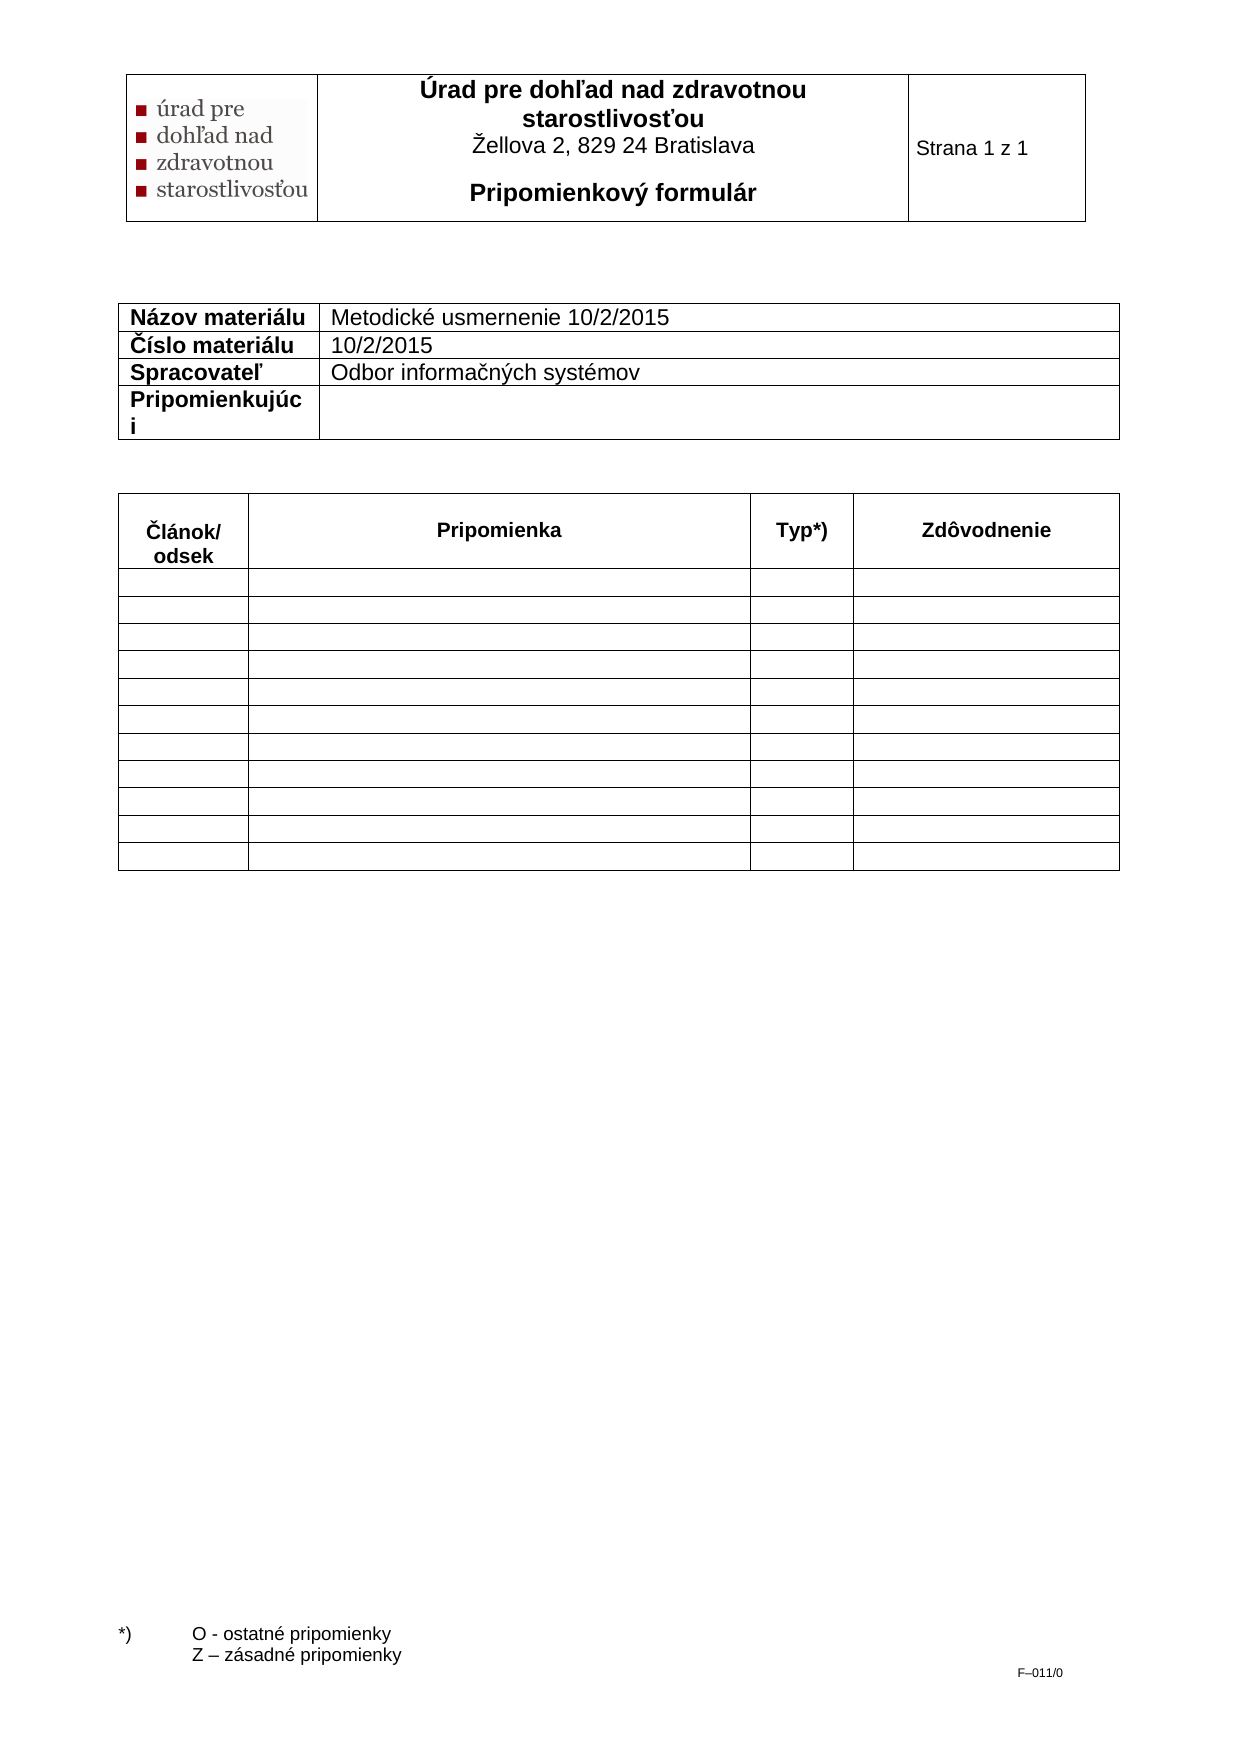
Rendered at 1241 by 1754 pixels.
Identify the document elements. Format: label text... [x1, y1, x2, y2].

table_cell [751, 734, 853, 760]
table_cell [249, 788, 750, 815]
table_cell [119, 816, 248, 842]
table_cell [751, 651, 853, 678]
table_header Zdôvodnenie [854, 494, 1119, 568]
table_cell [854, 788, 1119, 815]
table_cell [249, 624, 750, 650]
table_cell [119, 761, 248, 787]
table_cell [751, 597, 853, 623]
table_cell [751, 569, 853, 596]
table_cell [751, 788, 853, 815]
table_cell [751, 843, 853, 869]
table_cell [854, 706, 1119, 732]
table_header Metodické usmernenie 10/2/2015 [320, 304, 1119, 331]
table_cell [119, 788, 248, 815]
table_cell [751, 624, 853, 650]
table_cell [751, 816, 853, 842]
table_cell Odbor informačných systémov [320, 359, 1119, 385]
table_cell 10/2/2015 [320, 332, 1119, 358]
table_cell [249, 843, 750, 869]
table_cell [854, 597, 1119, 623]
table_cell [119, 843, 248, 869]
table_cell Spracovateľ [119, 359, 319, 385]
table_cell [249, 569, 750, 596]
table_cell [320, 386, 1119, 439]
table_header Pripomienka [249, 494, 750, 568]
table_cell [119, 569, 248, 596]
table_cell [751, 706, 853, 732]
table_cell [249, 734, 750, 760]
table_cell [249, 816, 750, 842]
table_cell [249, 597, 750, 623]
table_header Názov materiálu [119, 304, 319, 331]
table_cell [854, 569, 1119, 596]
table_cell [249, 706, 750, 732]
table_cell [854, 651, 1119, 678]
table_cell [854, 679, 1119, 705]
table_cell [854, 734, 1119, 760]
table_cell [249, 651, 750, 678]
table_cell [854, 761, 1119, 787]
table_cell [854, 816, 1119, 842]
table_cell [854, 624, 1119, 650]
table_cell [249, 761, 750, 787]
picture [136, 99, 308, 197]
table_cell [751, 761, 853, 787]
table_cell [119, 597, 248, 623]
table_cell [119, 734, 248, 760]
table_cell Číslo materiálu [119, 332, 319, 358]
table_header Článok/ odsek [119, 494, 248, 568]
table_cell [751, 679, 853, 705]
table_cell [119, 624, 248, 650]
table_header Typ*) [751, 494, 853, 568]
table_cell [119, 679, 248, 705]
table_cell [249, 679, 750, 705]
table_cell [119, 706, 248, 732]
table_cell [119, 651, 248, 678]
table_cell Pripomienkujúci [119, 386, 319, 439]
table_cell [854, 843, 1119, 869]
